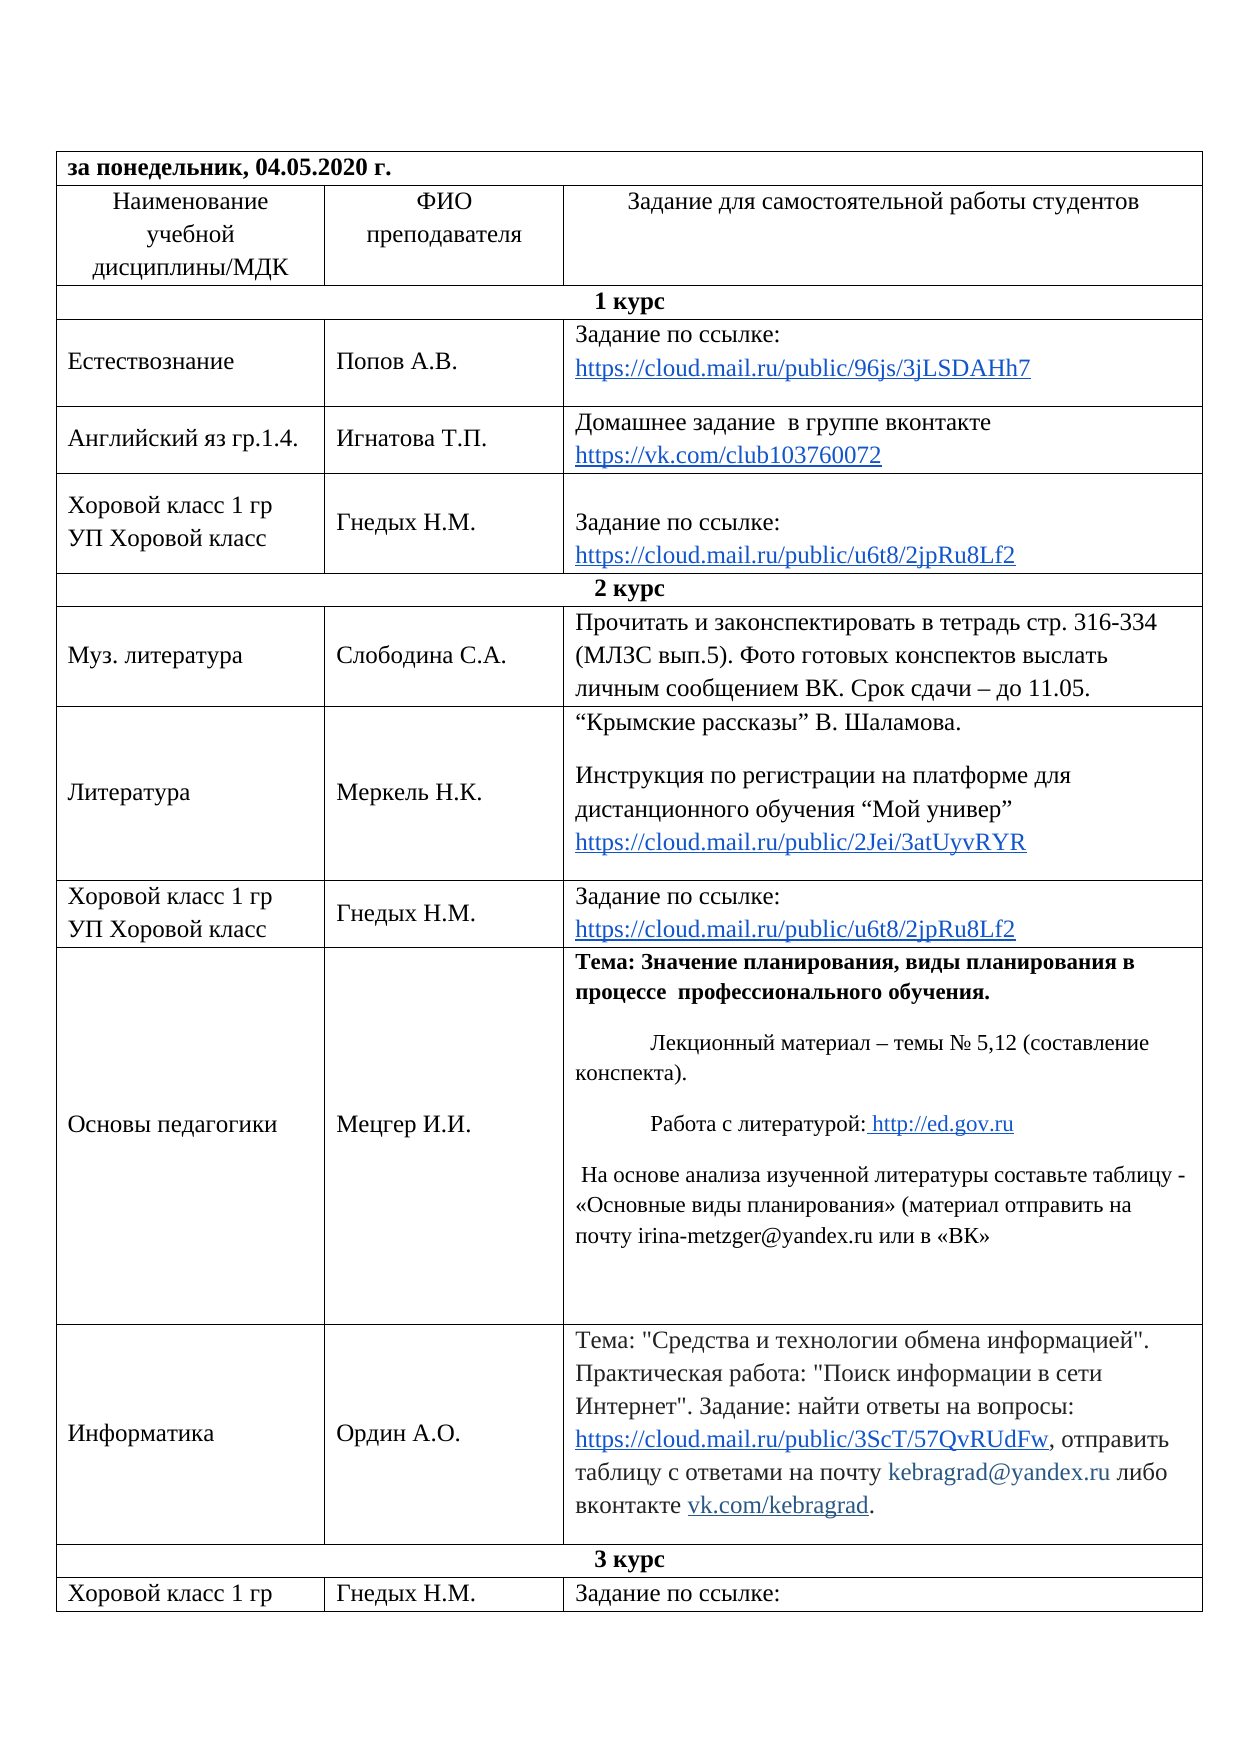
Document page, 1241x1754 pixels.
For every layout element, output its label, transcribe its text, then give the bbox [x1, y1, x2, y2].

table_cell Игнатова Т.П. [325, 407, 563, 473]
table_cell Гнедых Н.М. [325, 1578, 563, 1611]
table_cell Задание для самостоятельной работы студентов [564, 186, 1202, 285]
table_cell 3 курс [57, 1545, 1202, 1577]
table_header за понедельник, 04.05.2020 г. [57, 152, 1202, 185]
table_cell Прочитать и законспектировать в тетрадь стр. 316-334 (МЛЗС вып.5). Фото готовых конспектов выслать личным сообщением ВК. Срок сдачи – до 11.05. [564, 607, 1202, 706]
table_cell Литература [57, 707, 324, 880]
table_cell Меркель Н.К. [325, 707, 563, 880]
table_cell Задание по ссылке: https://cloud.mail.ru/public/u6t8/2jpRu8Lf2 [564, 474, 1202, 572]
table_cell Попов А.В. [325, 320, 563, 406]
table_cell Домашнее задание в группе вконтакте https://vk.com/club103760072 [564, 407, 1202, 473]
table_cell Тема: "Средства и технологии обмена информацией". Практическая работа: "Поиск информации в сети Интернет". Задание: найти ответы на вопросы: https://cloud.mail.ru/public/3ScT/57QvRUdFw, отправить таблицу с ответами на почту kebragrad@yandex.ru либо вконтакте vk.com/kebragrad. [564, 1325, 1202, 1543]
table_cell Тема: Значение планирования, виды планирования в процессе профессионального обучения. Лекционный материал – темы № 5,12 (составление конспекта). Работа с литературой: http://ed.gov.ru На основе анализа изученной литературы составьте таблицу - «Основные виды планирования» (материал отправить на почту irina-metzger@yandex.ru или в «ВК» [564, 948, 1202, 1324]
table_cell Задание по ссылке: https://cloud.mail.ru/public/96js/3jLSDAHh7 [564, 320, 1202, 406]
table_cell Информатика [57, 1325, 324, 1543]
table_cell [564, 1578, 1202, 1611]
table_cell “Крымские рассказы” В. Шаламова. Инструкция по регистрации на платформе для дистанционного обучения “Мой универ” https://cloud.mail.ru/public/2Jei/3atUyvRYR [564, 707, 1202, 880]
table_cell Задание по ссылке: https://cloud.mail.ru/public/u6t8/2jpRu8Lf2 [564, 881, 1202, 947]
table_cell Хоровой класс 1 гр УП Хоровой класс [57, 881, 324, 947]
table_cell Хоровой класс 1 гр УП Хоровой класс [57, 474, 324, 572]
table_cell Ордин А.О. [325, 1325, 563, 1543]
table_cell Наименование учебной дисциплины/МДК [57, 186, 324, 285]
table_cell Основы педагогики [57, 948, 324, 1324]
table_cell Гнедых Н.М. [325, 474, 563, 572]
table_cell 2 курс [57, 574, 1202, 606]
table_cell Мецгер И.И. [325, 948, 563, 1324]
table_cell Естествознание [57, 320, 324, 406]
table_cell 1 курс [57, 286, 1202, 318]
table_cell Слободина С.А. [325, 607, 563, 706]
table_cell ФИО преподавателя [325, 186, 563, 285]
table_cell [57, 1578, 324, 1611]
table_cell Муз. литература [57, 607, 324, 706]
table_cell Английский яз гр.1.4. [57, 407, 324, 473]
table_cell Гнедых Н.М. [325, 881, 563, 947]
